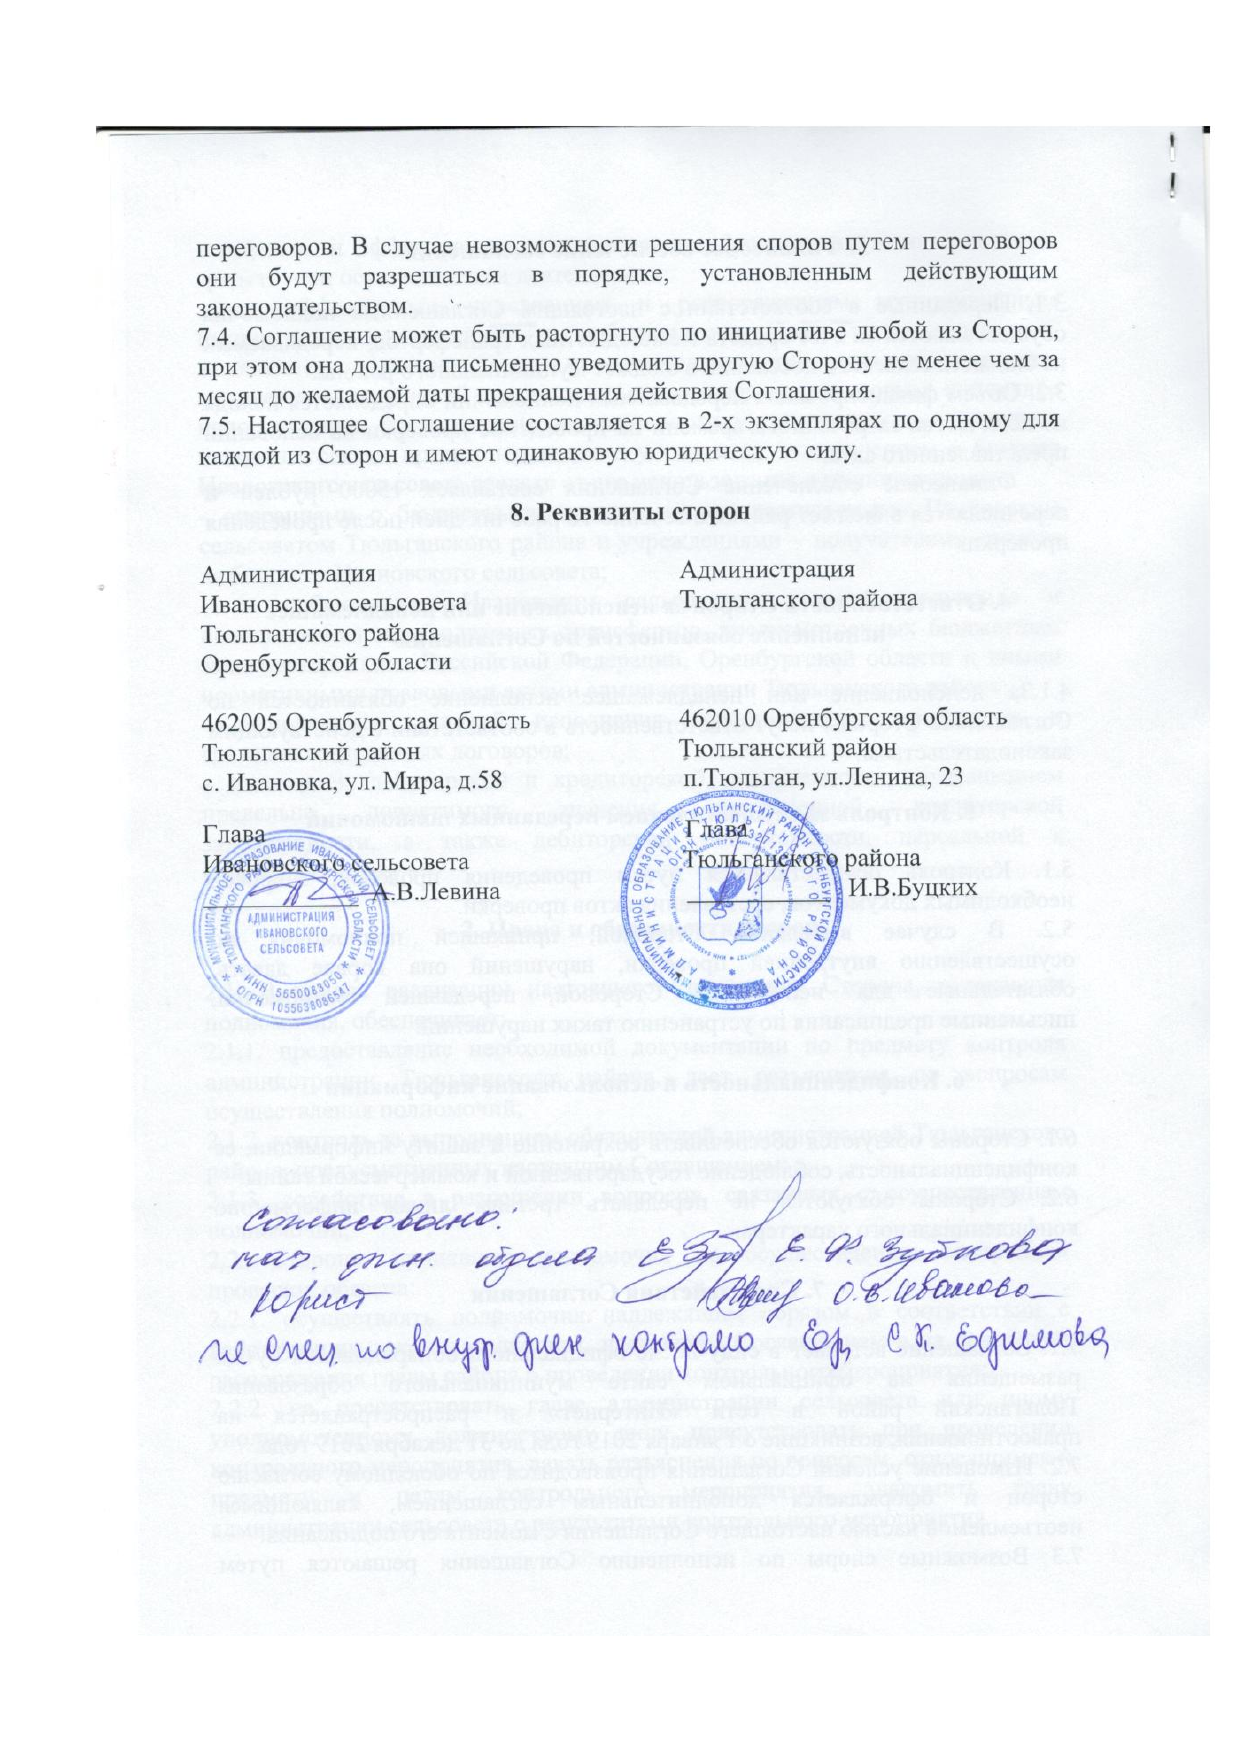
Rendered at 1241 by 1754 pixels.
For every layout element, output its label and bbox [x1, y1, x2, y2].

picture [88, 118, 1217, 1636]
